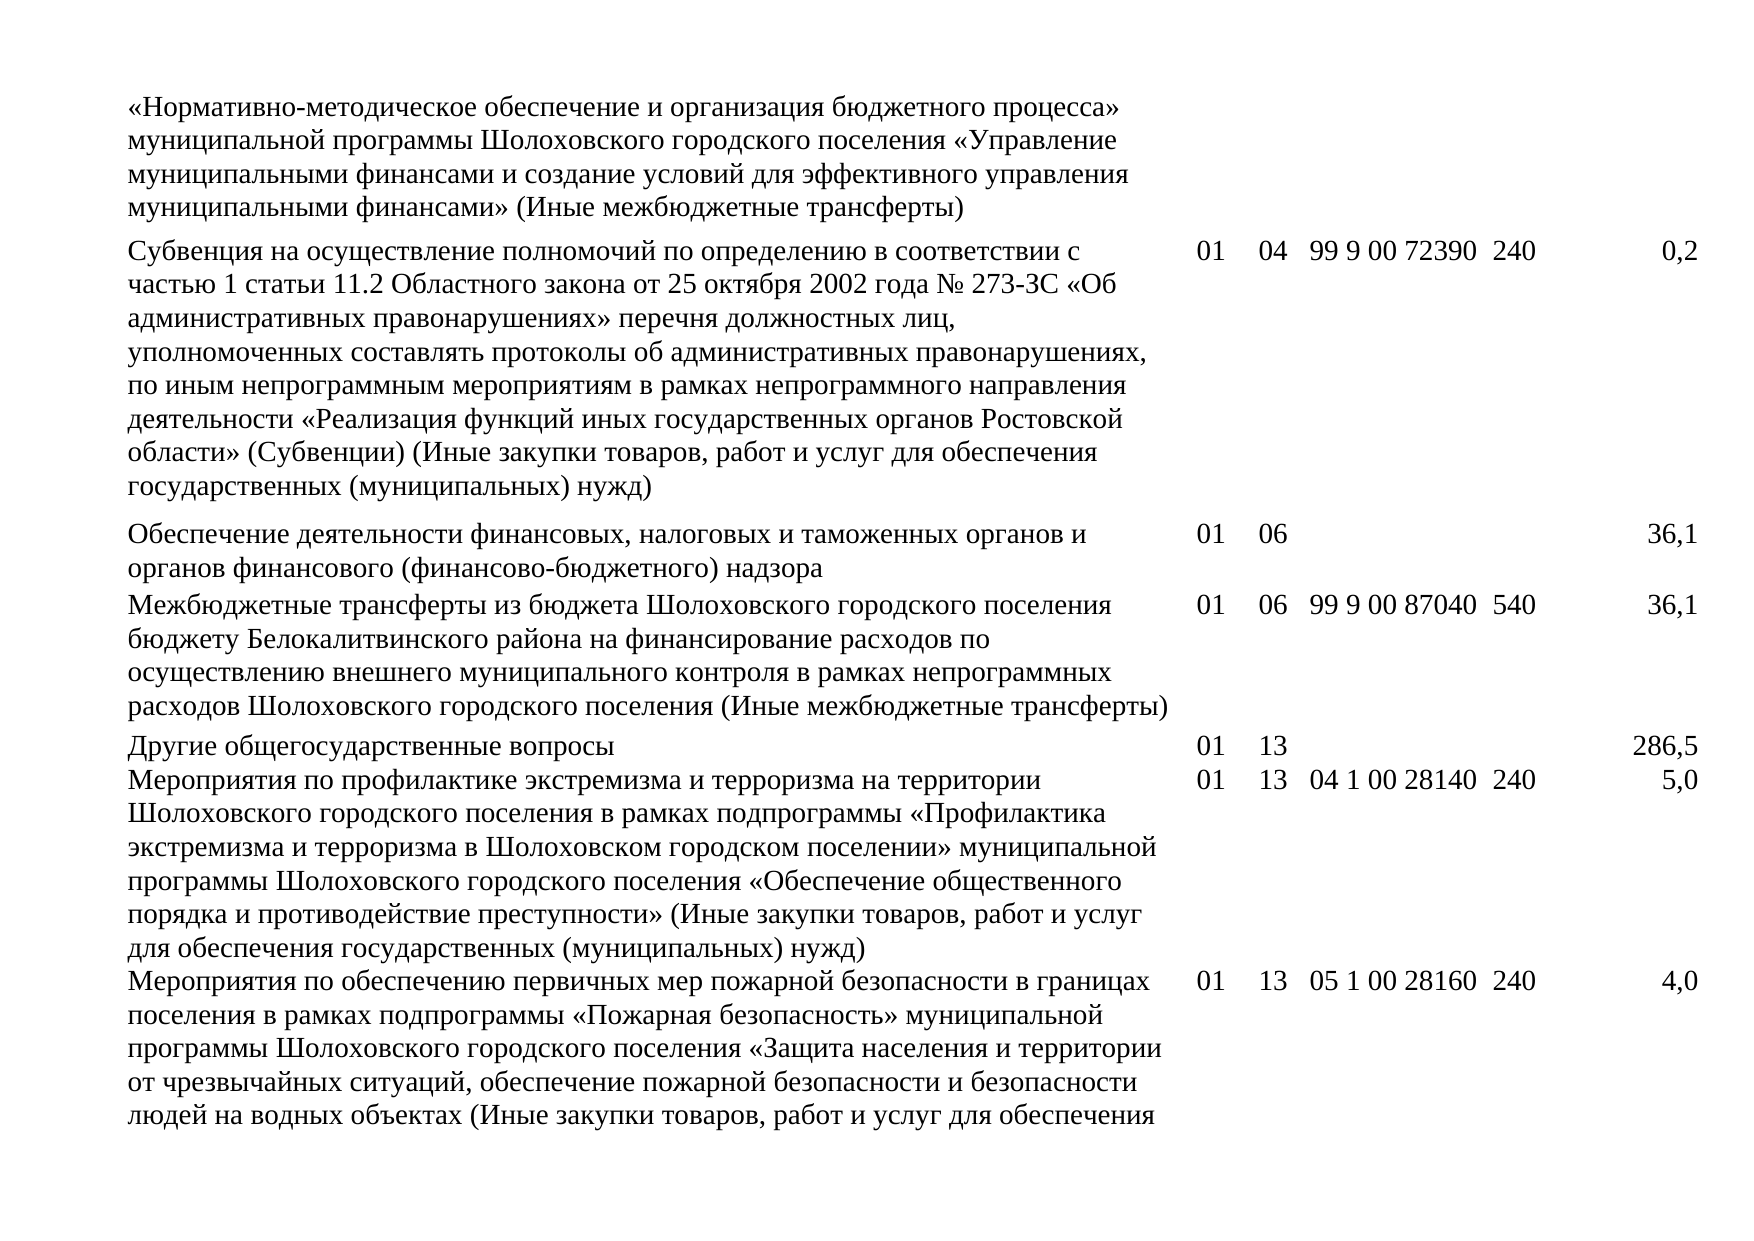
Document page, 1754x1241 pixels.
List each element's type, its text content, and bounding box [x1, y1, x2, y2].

text области» (Субвенции) (Иные закупки товаров, работ и услуг для обеспечения [118, 434, 1713, 468]
text осуществлению внешнего муниципального контроля в рамках непрограммных [118, 654, 1713, 688]
text расходов Шолоховского городского поселения (Иные межбюджетные трансферты) [118, 688, 1713, 721]
text Обеспечение деятельности финансовых, налоговых и таможенных органов и 01 06 36,1 [118, 516, 1713, 550]
text Шолоховского городского поселения в рамках подпрограммы «Профилактика [118, 796, 1713, 829]
text «Нормативно-методическое обеспечение и организация бюджетного процесса» [118, 89, 1713, 122]
text порядка и противодействие преступности» (Иные закупки товаров, работ и услуг [118, 896, 1713, 930]
text муниципальной программы Шолоховского городского поселения «Управление [118, 122, 1713, 156]
text Другие общегосударственные вопросы 01 13 286,5 [118, 728, 1713, 762]
text по иным непрограммным мероприятиям в рамках непрограммного направления [118, 367, 1713, 401]
text поселения в рамках подпрограммы «Пожарная безопасность» муниципальной [118, 997, 1713, 1030]
text Мероприятия по профилактике экстремизма и терроризма на территории 01 13 04 1 00 28140 240 5,0 [118, 762, 1713, 796]
text муниципальными финансами» (Иные межбюджетные трансферты) [118, 189, 1713, 223]
text Субвенция на осуществление полномочий по определению в соответствии с 01 04 99 9 00 72390 240 0,2 [118, 233, 1713, 267]
text программы Шолоховского городского поселения «Обеспечение общественного [118, 863, 1713, 896]
text для обеспечения государственных (муниципальных) нужд) [118, 930, 1713, 963]
text программы Шолоховского городского поселения «Защита населения и территории [118, 1030, 1713, 1064]
text государственных (муниципальных) нужд) [118, 468, 1713, 501]
text частью 1 статьи 11.2 Областного закона от 25 октября 2002 года № 273-ЗС «Об [118, 267, 1713, 300]
text экстремизма и терроризма в Шолоховском городском поселении» муниципальной [118, 829, 1713, 863]
text уполномоченных составлять протоколы об административных правонарушениях, [118, 334, 1713, 367]
text людей на водных объектах (Иные закупки товаров, работ и услуг для обеспечения [118, 1097, 1713, 1131]
text бюджету Белокалитвинского района на финансирование расходов по [118, 621, 1713, 654]
text муниципальными финансами и создание условий для эффективного управления [118, 156, 1713, 189]
text Мероприятия по обеспечению первичных мер пожарной безопасности в границах 01 13 05 1 00 28160 240 4,0 [118, 963, 1713, 997]
text от чрезвычайных ситуаций, обеспечение пожарной безопасности и безопасности [118, 1064, 1713, 1097]
text Межбюджетные трансферты из бюджета Шолоховского городского поселения 01 06 99 9 00 87040 540 36,1 [118, 587, 1713, 621]
text административных правонарушениях» перечня должностных лиц, [118, 300, 1713, 334]
text деятельности «Реализация функций иных государственных органов Ростовской [118, 401, 1713, 434]
text органов финансового (финансово-бюджетного) надзора [118, 550, 1713, 583]
